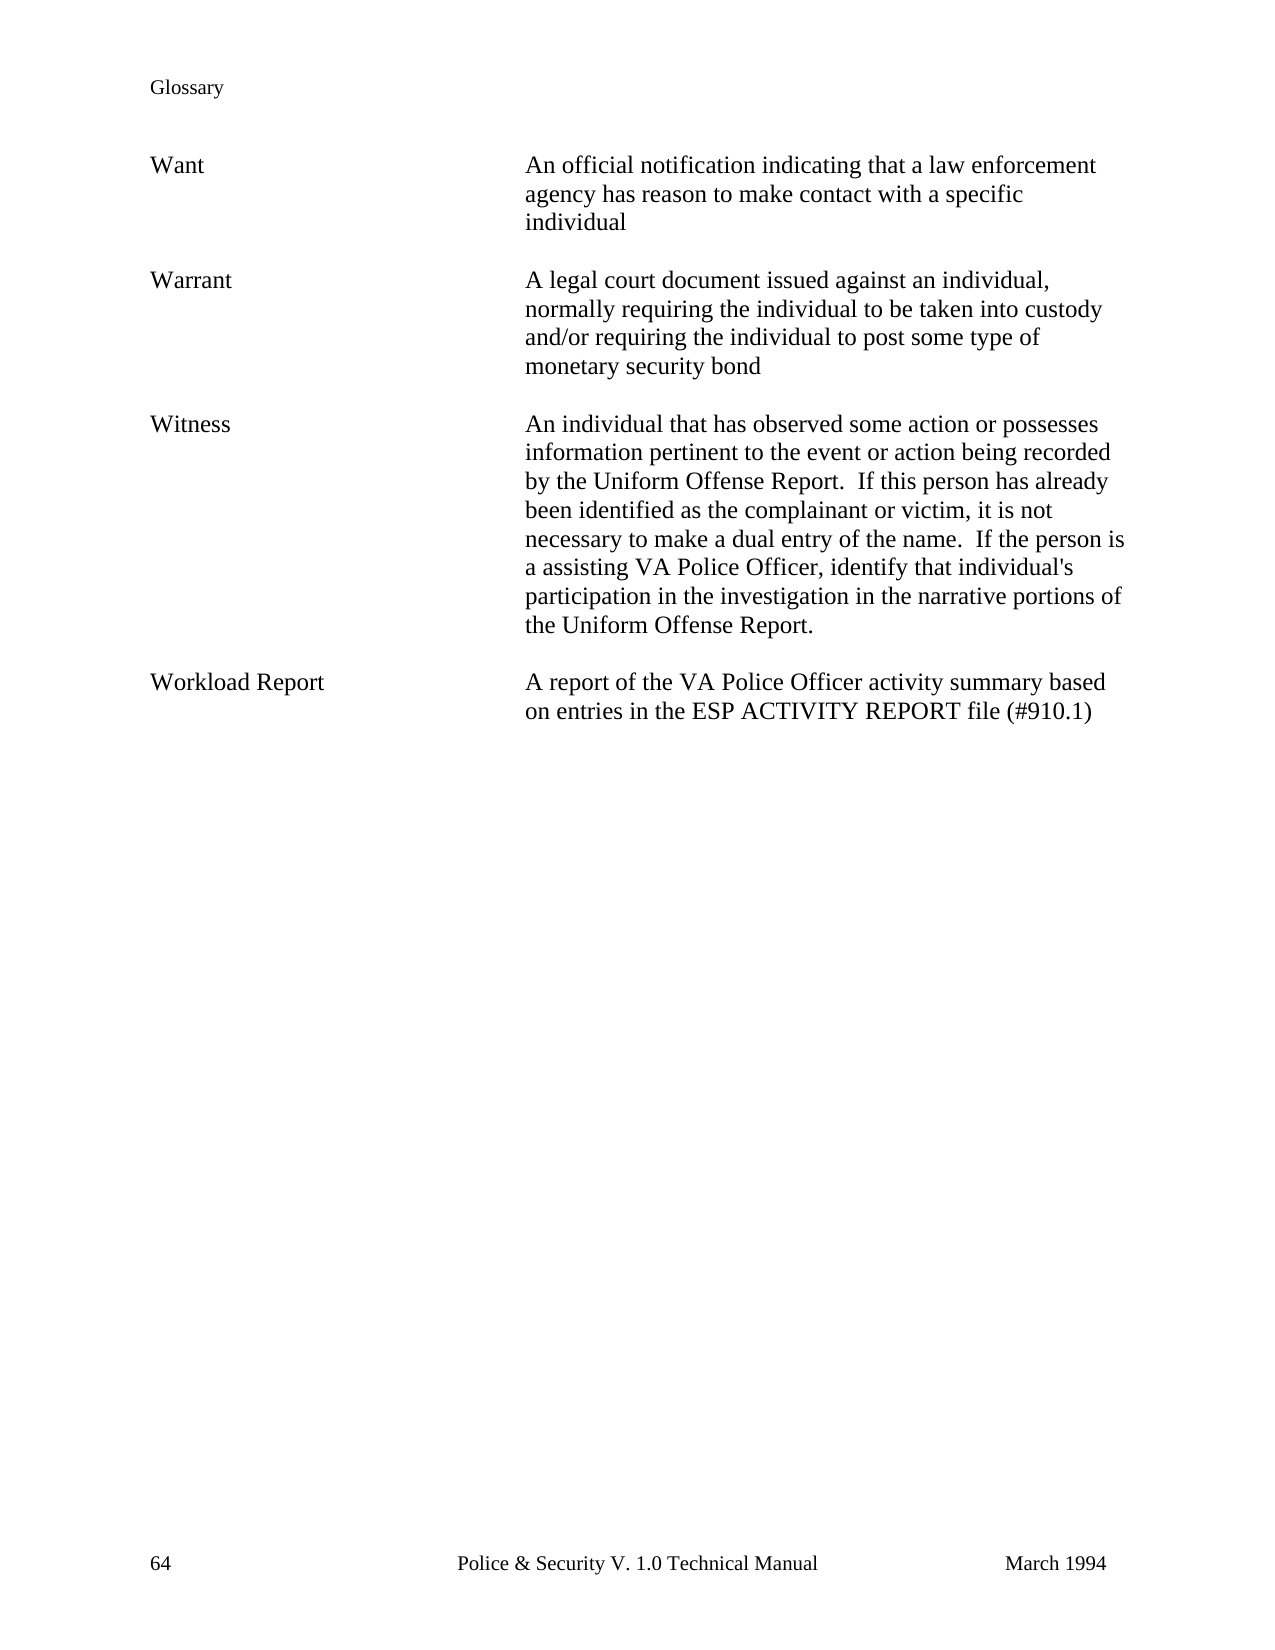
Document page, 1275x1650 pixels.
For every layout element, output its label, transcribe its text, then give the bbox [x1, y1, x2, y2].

text Warrant A legal court document issued against an individual, normally requiring the individual to be taken into custody and/or requiring the individual to post some type of monetary security bond [150, 265, 1125, 380]
text Want An official notification indicating that a law enforcement agency has reason to make contact with a specific individual [150, 150, 1125, 236]
text Witness An individual that has observed some action or possesses information pertinent to the event or action being recorded by the Uniform Offense Report. If this person has already been identified as the complainant or victim, it is not necessary to make a dual entry of the name. If the person is a assisting VA Police Officer, identify that individual's participation in the investigation in the narrative portions of the Uniform Offense Report. [150, 409, 1125, 639]
text Workload Report A report of the VA Police Officer activity summary based on entries in the ESP ACTIVITY REPORT file (#910.1) [150, 667, 1125, 725]
